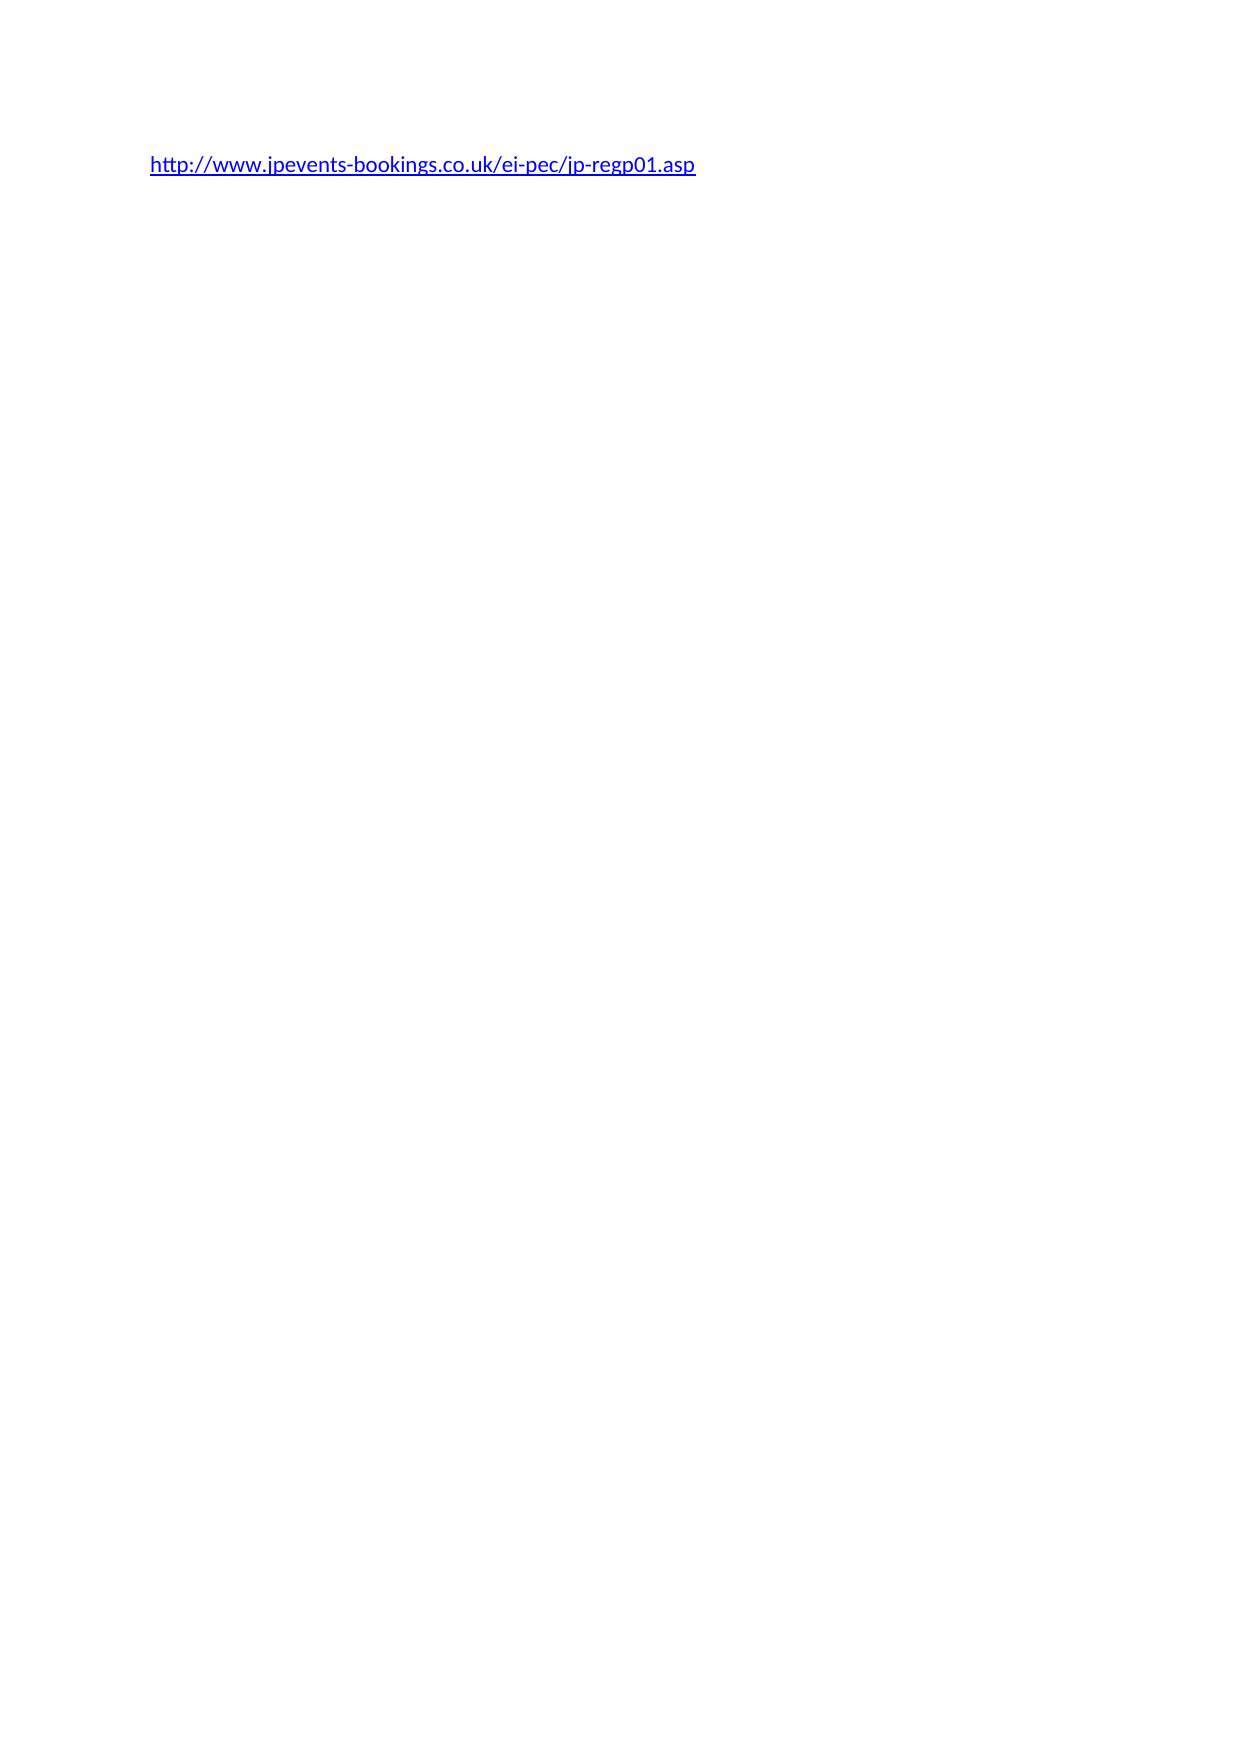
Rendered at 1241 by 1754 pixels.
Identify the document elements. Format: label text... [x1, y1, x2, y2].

text http://www.jpevents-bookings.co.uk/ei-pec/jp-regp01.asp [150, 150, 1090, 178]
